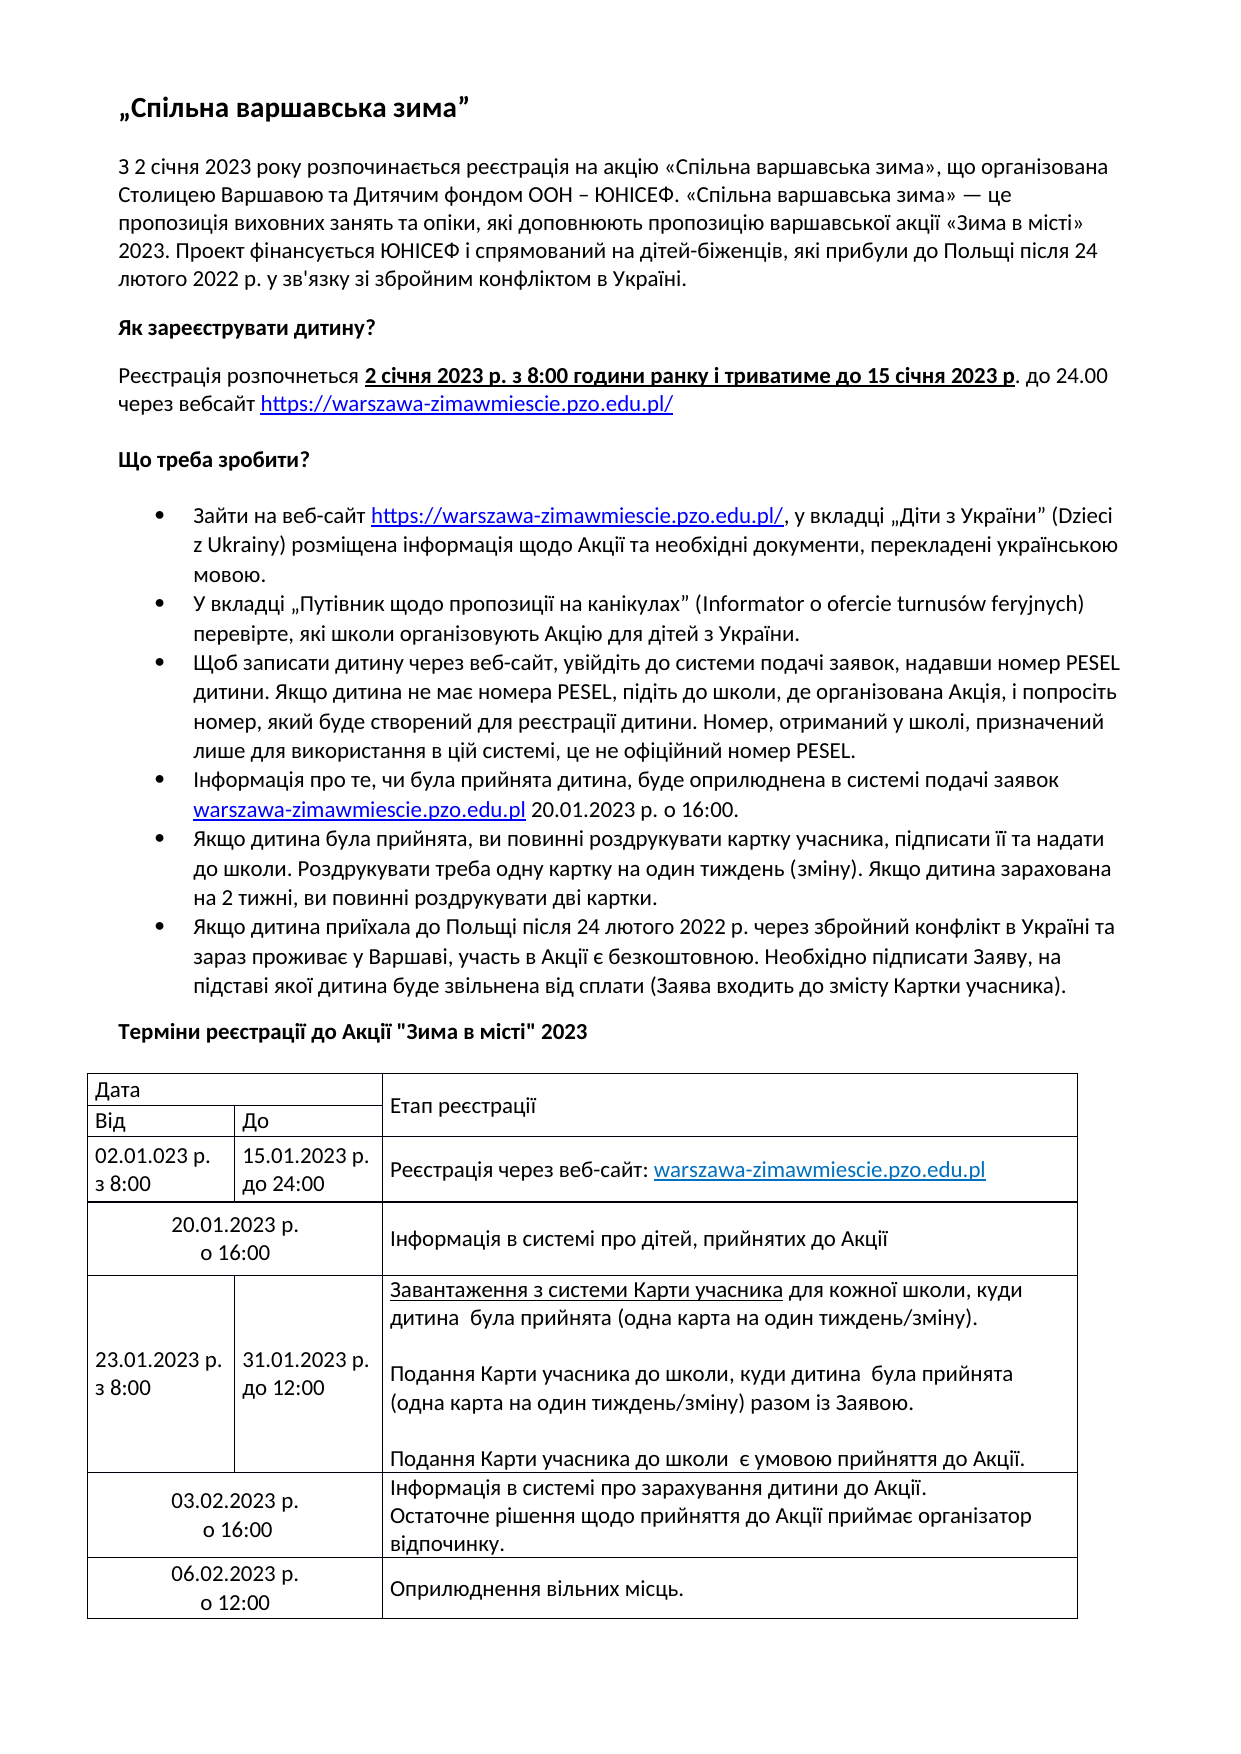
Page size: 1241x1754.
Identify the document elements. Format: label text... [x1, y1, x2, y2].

table_cell Реєстрація через веб-сайт: warszawa-zimawmiescie.pzo.edu.pl [383, 1137, 1077, 1201]
table_cell 06.02.2023 р. о 12:00 [88, 1558, 382, 1617]
table_cell Завантаження з системи Карти учасника для кожної школи, куди дитина була прийнята (одна карта на один тиждень/зміну). Подання Карти учасника до школи, куди дитина була прийнята (одна карта на один тиждень/зміну) разом із Заявою. Подання Карти учасника до школи є умовою прийняття до Акції. [383, 1276, 1077, 1472]
table_cell 03.02.2023 р. о 16:00 [88, 1473, 382, 1557]
text З 2 січня 2023 року розпочинається реєстрація на акцію «Спільна варшавська зима», що організована Столицею Варшавою та Дитячим фондом ООН – ЮНІСЕФ. «Спільна варшавська зима» — це пропозиція виховних занять та опіки, які доповнюють пропозицію варшавської акції «Зима в місті» 2023. Проект фінансується ЮНІСЕФ і спрямований на дітей-біженців, які прибули до Польщі після 24 лютого 2022 р. у зв'язку зі збройним конфліктом в Україні. [118, 152, 1122, 292]
list Інформація про те, чи була прийнята дитина, буде оприлюднена в системі подачі заявок warszawa-zimawmiescie.pzo.edu.pl 20.01.2023 р. o 16:00. [156, 766, 1122, 823]
table_cell Дo [235, 1106, 382, 1136]
text Реєстрація розпочнеться 2 січня 2023 р. з 8:00 години ранку i триватиме до 15 січня 2023 р. до 24.00 через вебсайт https://warszawa-zimawmiescie.pzo.edu.pl/ [118, 361, 1122, 417]
text Як зареєструвати дитину? [118, 313, 1122, 341]
list Якщо дитина приїхала до Польщі після 24 лютого 2022 р. через збройний конфлікт в Україні та зараз проживає у Варшаві, участь в Акції є безкоштовною. Необхідно підписати Заяву, на підставі якої дитина буде звільнена від сплати (Заява входить до змісту Картки учасника). [156, 912, 1122, 999]
table_cell 31.01.2023 р. до 12:00 [235, 1276, 382, 1472]
list Якщо дитина була прийнята, ви повинні роздрукувати картку учасника, підписати її та надати до школи. Роздрукувати треба одну картку на один тиждень (зміну). Якщо дитина зарахована на 2 тижні, ви повинні роздрукувати дві картки. [156, 824, 1122, 911]
list У вкладці „Путівник щодо пропозиції на канікулах” (Informator o ofercie turnusów feryjnych) перевірте, які школи організовують Акцію для дітей з України. [156, 589, 1122, 647]
text Що треба зробити? [118, 445, 1122, 473]
table_cell Оприлюднення вільних місць. [383, 1558, 1077, 1617]
text Терміни реєстрації до Акції "Зима в місті" 2023 [118, 1017, 1122, 1045]
table_cell 02.01.023 р. з 8:00 [88, 1137, 234, 1201]
table_cell 23.01.2023 р. з 8:00 [88, 1276, 234, 1472]
list Щоб записати дитину через веб-сайт, увійдіть до системи подачі заявок, надавши номер PESEL дитини. Якщо дитина не має номера PESEL, підіть до школи, де організована Акція, і попросіть номер, який буде створений для реєстрації дитини. Номер, отриманий у школі, призначений лише для використання в цій системі, це не офіційний номер PESEL. [156, 648, 1122, 764]
table_cell Від [88, 1106, 234, 1136]
table_cell Інформація в системі про дітей, прийнятих до Акції [383, 1203, 1077, 1274]
table_header Етап реєстрації [383, 1074, 1077, 1136]
table_header Дата [88, 1074, 382, 1104]
text „Спільна варшавська зима” [118, 89, 1122, 124]
table_cell 20.01.2023 р. о 16:00 [88, 1203, 382, 1274]
list Зайти на веб-сайт https://warszawa-zimawmiescie.pzo.edu.pl/, у вкладці „Діти з України” (Dzieci z Ukrainy) розміщена інформація щодо Акції та необхідні документи, перекладені українською мовою. [156, 501, 1122, 588]
table_cell 15.01.2023 р. до 24:00 [235, 1137, 382, 1201]
table_cell Інформація в системі про зарахування дитини до Акції. Остаточне рішення щодо прийняття до Акції приймає організатор відпочинку. [383, 1473, 1077, 1557]
